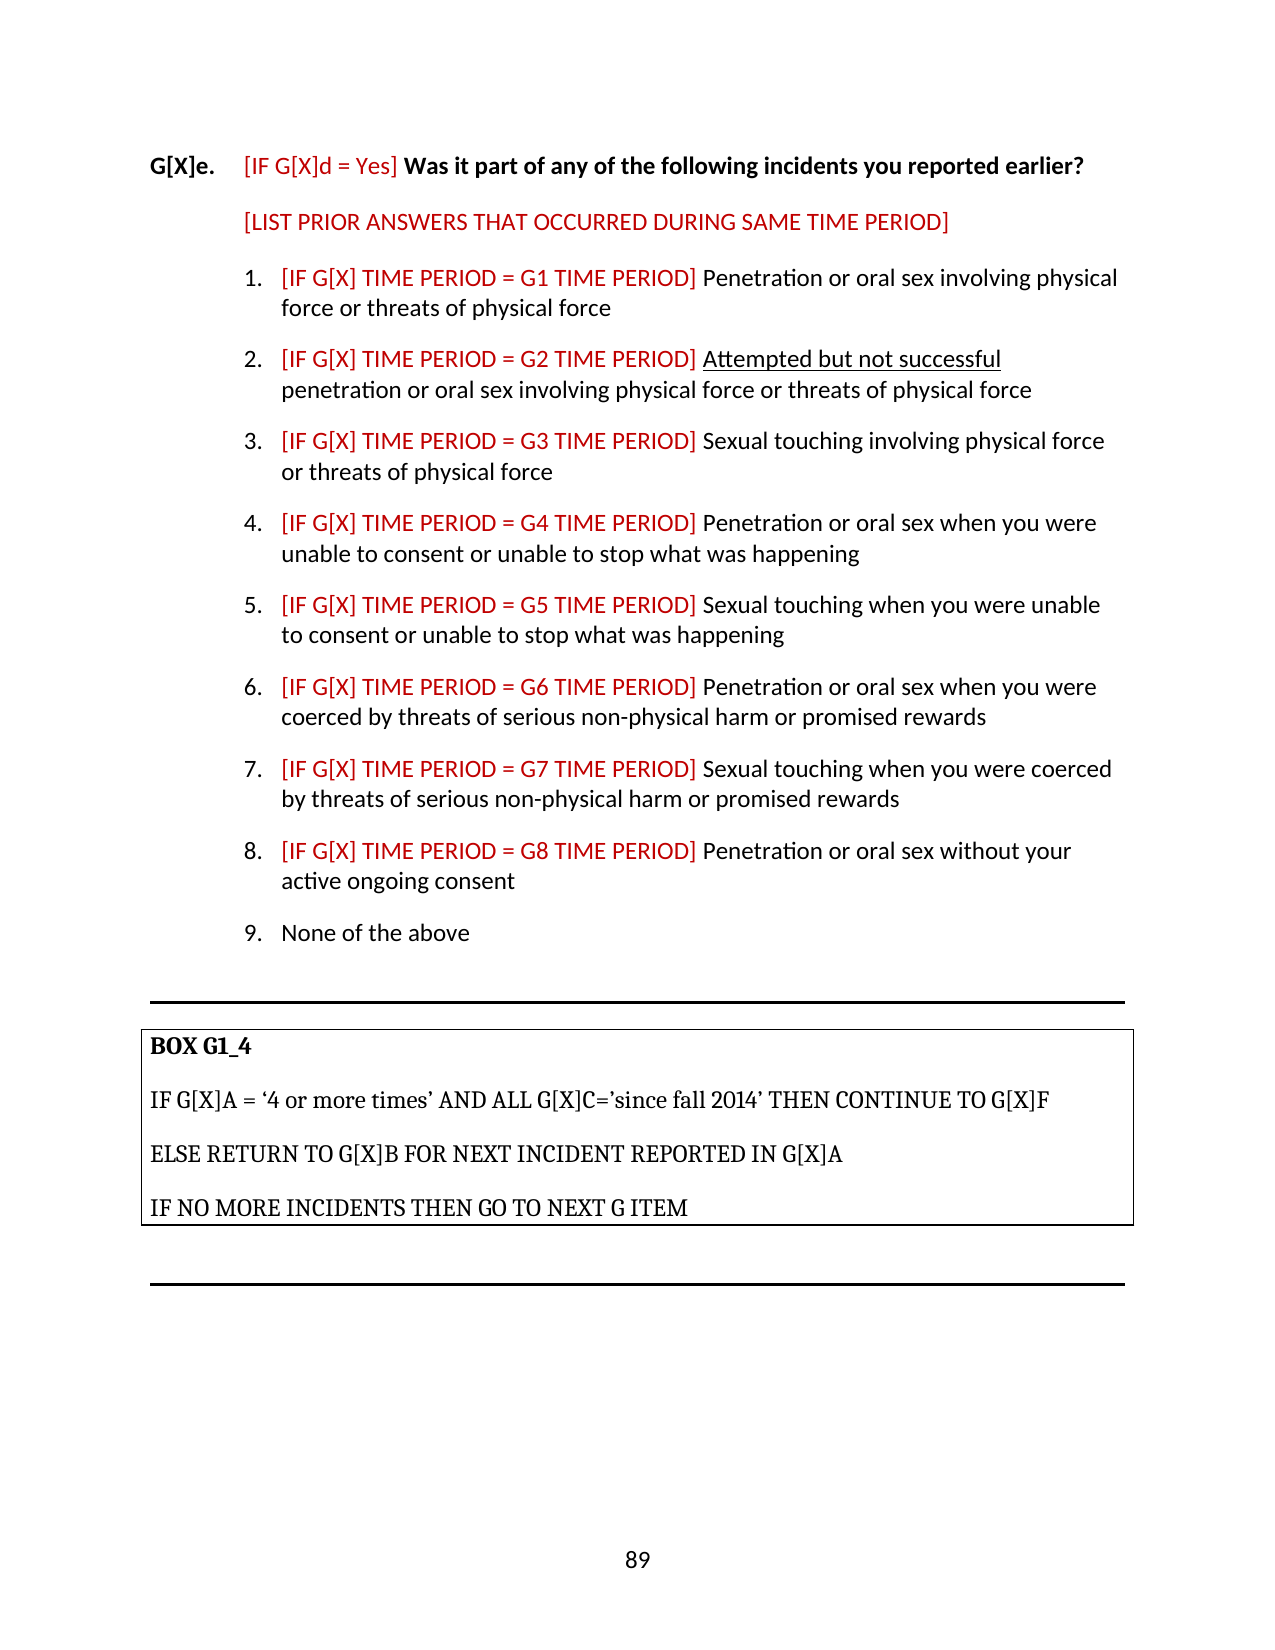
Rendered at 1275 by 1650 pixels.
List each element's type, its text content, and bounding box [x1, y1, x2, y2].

list [IF G[X] TIME PERIOD = G7 TIME PERIOD] Sexual touching when you were coerced by threats of serious non-physical harm or promised rewards [244, 753, 1125, 814]
list [IF G[X] TIME PERIOD = G3 TIME PERIOD] Sexual touching involving physical force or threats of physical force [244, 425, 1125, 486]
text ELSE RETURN TO G[X]B FOR NEXT INCIDENT REPORTED IN G[X]A [142, 1137, 1133, 1169]
text IF G[X]A = ‘4 or more times’ AND ALL G[X]C=’since fall 2014’ THEN CONTINUE TO G[X]F [142, 1083, 1133, 1115]
list [IF G[X] TIME PERIOD = G8 TIME PERIOD] Penetration or oral sex without your active ongoing consent [244, 835, 1125, 896]
list [IF G[X] TIME PERIOD = G5 TIME PERIOD] Sexual touching when you were unable to consent or unable to stop what was happening [244, 589, 1125, 650]
list [IF G[X] TIME PERIOD = G2 TIME PERIOD] Attempted but not successful penetration or oral sex involving physical force or threats of physical force [244, 343, 1125, 404]
list None of the above [244, 917, 1125, 947]
text [LIST PRIOR ANSWERS THAT OCCURRED DURING SAME TIME PERIOD] [150, 206, 1125, 236]
list [IF G[X] TIME PERIOD = G1 TIME PERIOD] Penetration or oral sex involving physical force or threats of physical force [244, 262, 1125, 323]
list [IF G[X] TIME PERIOD = G6 TIME PERIOD] Penetration or oral sex when you were coerced by threats of serious non-physical harm or promised rewards [244, 671, 1125, 732]
list [IF G[X] TIME PERIOD = G4 TIME PERIOD] Penetration or oral sex when you were unable to consent or unable to stop what was happening [244, 507, 1125, 568]
text G[X]e. [IF G[X]d = Yes] Was it part of any of the following incidents you reported earlier? [150, 150, 1125, 181]
text IF NO MORE INCIDENTS THEN GO TO NEXT G ITEM [142, 1191, 1133, 1224]
text BOX G1_4 [142, 1030, 1133, 1061]
